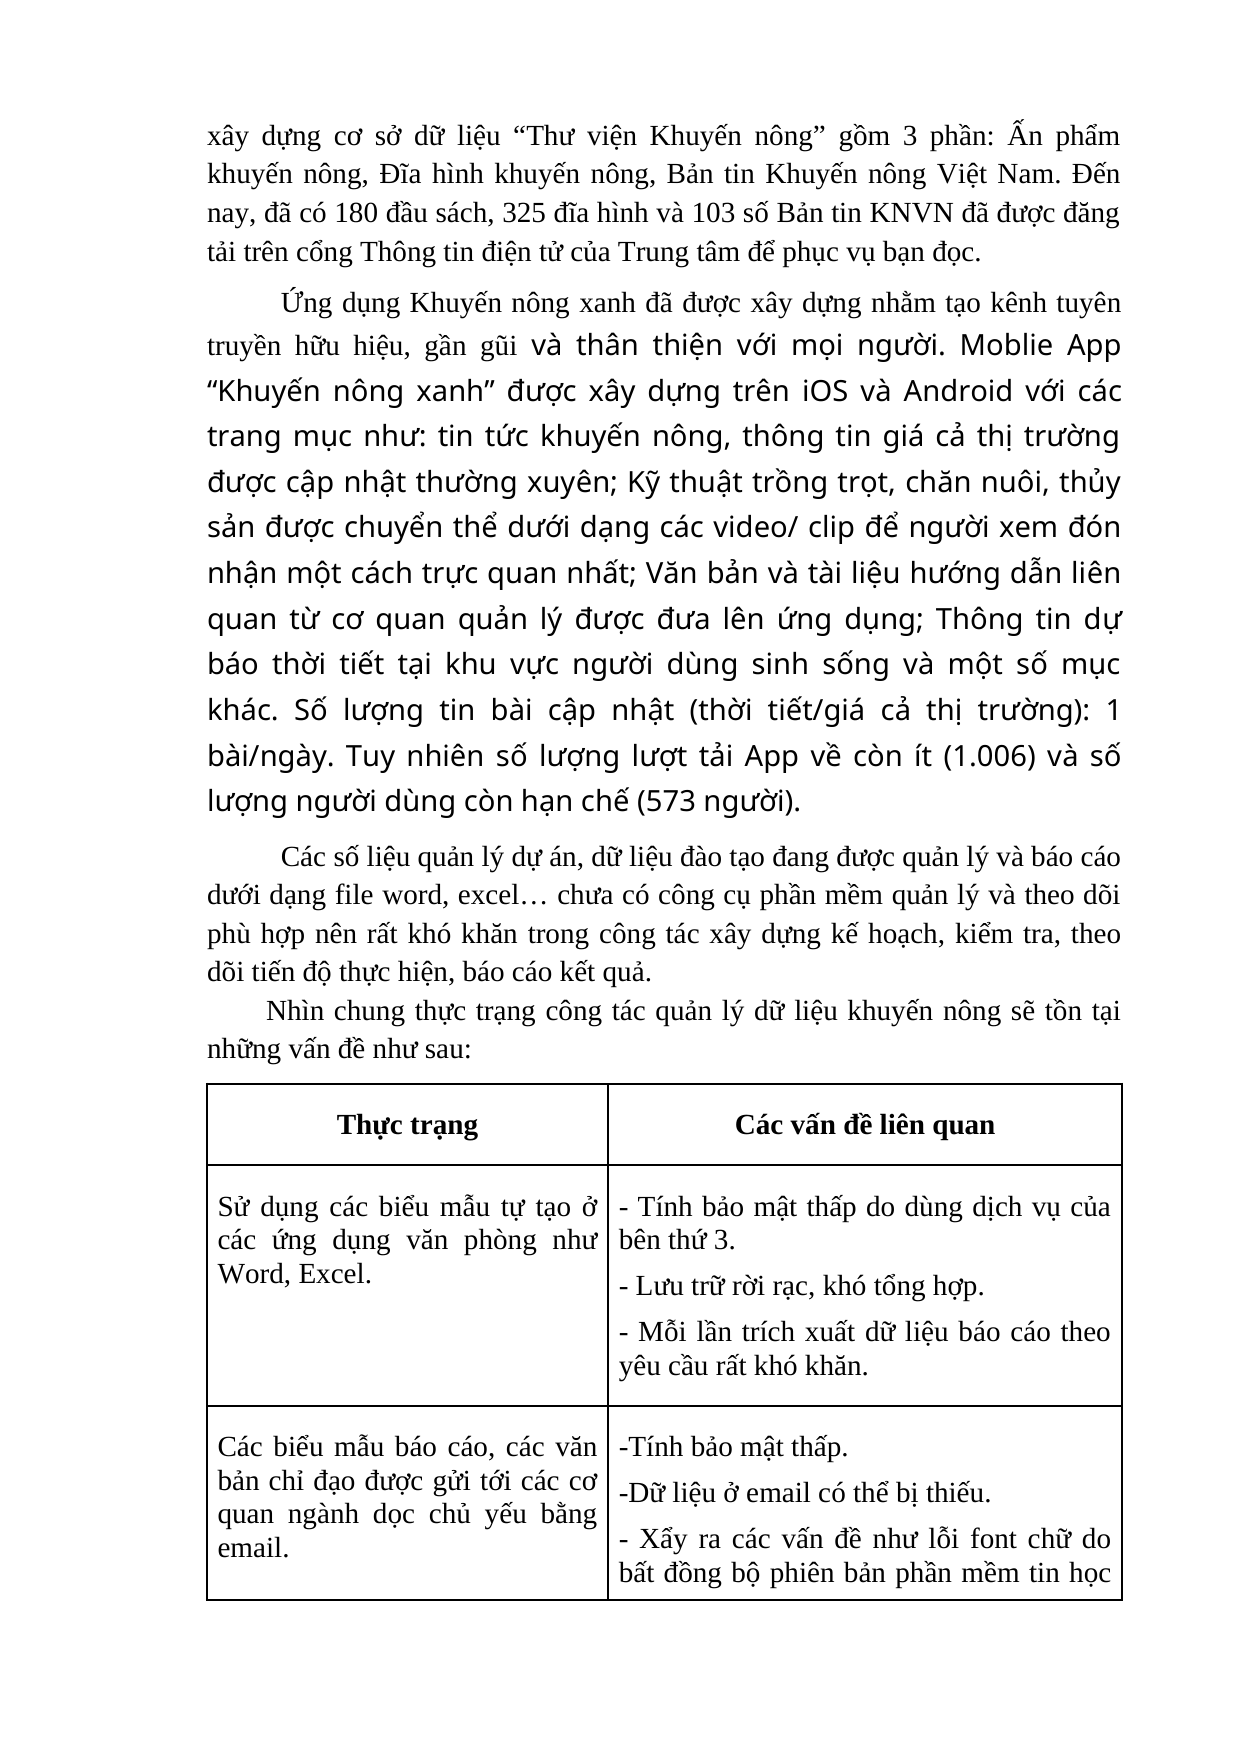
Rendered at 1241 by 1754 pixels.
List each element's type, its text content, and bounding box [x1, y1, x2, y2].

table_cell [208, 1407, 607, 1599]
text Các số liệu quản lý dự án, dữ liệu đào tạo đang được quản lý và báo cáo dưới dạng file word, excel… chưa có công cụ phần mềm quản lý và theo dõi phù hợp nên rất khó khăn trong công tác xây dựng kế hoạch, kiểm tra, theo dõi tiến độ thực hiện, báo cáo kết quả. [207, 839, 1122, 988]
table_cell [609, 1407, 1121, 1599]
table_cell - Tính bảo mật thấp do dùng dịch vụ của bên thứ 3. - Lưu trữ rời rạc, khó tổng hợp. - Mỗi lần trích xuất dữ liệu báo cáo theo yêu cầu rất khó khăn. [609, 1166, 1121, 1404]
text Nhìn chung thực trạng công tác quản lý dữ liệu khuyến nông sẽ tồn tại những vấn đề như sau: [207, 993, 1122, 1065]
text Ứng dụng Khuyến nông xanh đã được xây dựng nhằm tạo kênh tuyên truyền hữu hiệu, gần gũi và thân thiện với mọi người. Moblie App “Khuyến nông xanh” được xây dựng trên iOS và Android với các trang mục như: tin tức khuyến nông, thông tin giá cả thị trường được cập nhật thường xuyên; Kỹ thuật trồng trọt, chăn nuôi, thủy sản được chuyển thể dưới dạng các video/ clip để người xem đón nhận một cách trực quan nhất; Văn bản và tài liệu hướng dẫn liên quan từ cơ quan quản lý được đưa lên ứng dụng; Thông tin dự báo thời tiết tại khu vực người dùng sinh sống và một số mục khác. Số lượng tin bài cập nhật (thời tiết/giá cả thị trường): 1 bài/ngày. Tuy nhiên số lượng lượt tải App về còn ít (1.006) và số lượng người dùng còn hạn chế (573 người). [207, 285, 1122, 820]
table_header Các vấn đề liên quan [609, 1085, 1121, 1164]
table_cell Sử dụng các biểu mẫu tự tạo ở các ứng dụng văn phòng như Word, Excel. [208, 1166, 607, 1404]
table_header Thực trạng [208, 1085, 607, 1164]
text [207, 118, 1122, 267]
